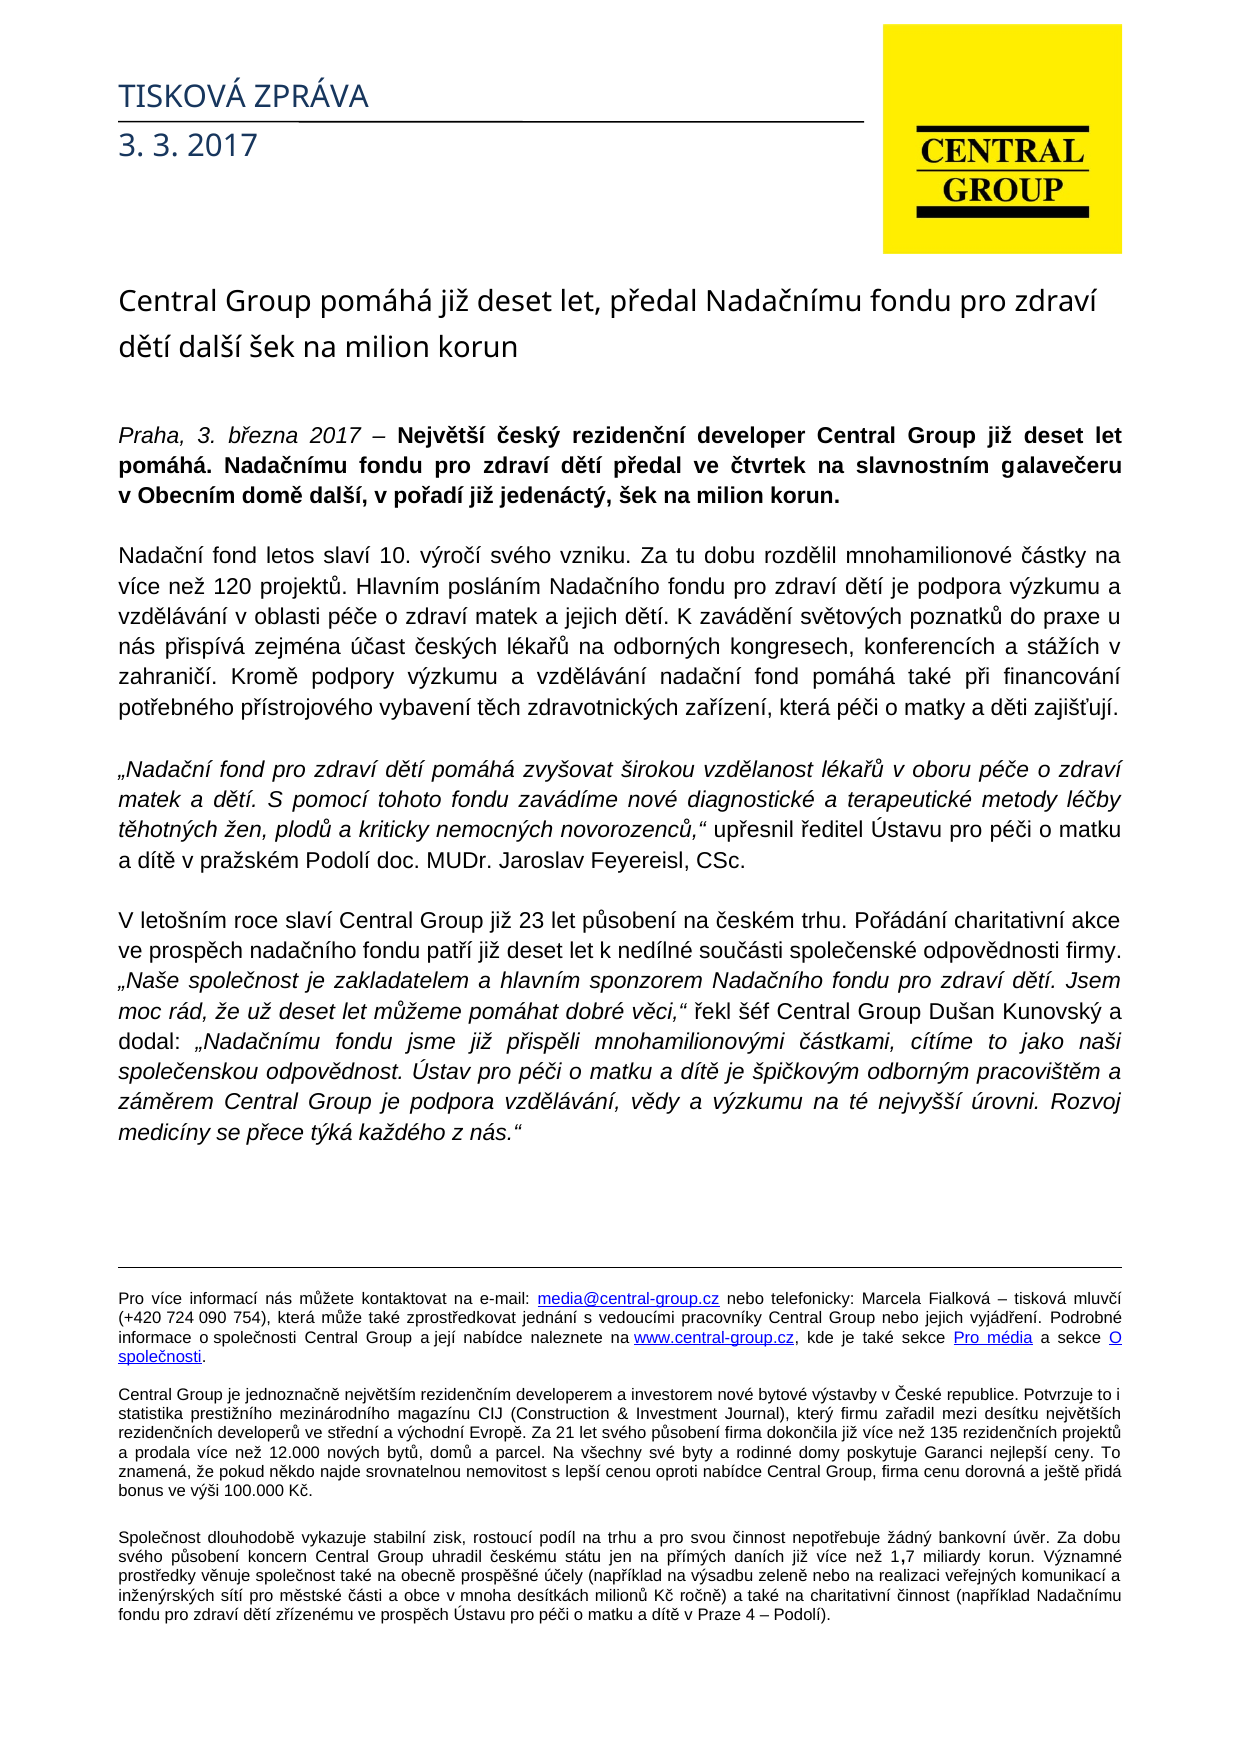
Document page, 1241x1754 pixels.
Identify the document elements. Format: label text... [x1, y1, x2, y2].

picture [882, 24, 1123, 254]
text V letošním roce slaví Central Group již 23 let působení na českém trhu. Pořádání charitativní akce ve prospěch nadačního fondu patří již deset let k nedílné součásti společenské odpovědnosti firmy. [118, 907, 1122, 963]
text Pro více informací nás můžete kontaktovat na e-mail: media@central-group.cz nebo telefonicky: Marcela Fialková – tisková mluvčí (+420 724 090 754), která může také zprostředkovat jednání s vedoucími pracovníky Central Group nebo jejich vyjádření. Podrobné informace o společnosti Central Group a její nabídce naleznete na www.central-group.cz, kde je také sekce Pro média a sekce O společnosti. [118, 1289, 1122, 1366]
text Nadační fond letos slaví 10. výročí svého vzniku. Za tu dobu rozdělil mnohamilionové částky na více než 120 projektů. Hlavním posláním Nadačního fondu pro zdraví dětí je podpora výzkumu a vzdělávání v oblasti péče o zdraví matek a jejich dětí. K zavádění světových poznatků do praxe u nás přispívá zejména účast českých lékařů na odborných kongresech, konferencích a stážích v zahraničí. Kromě podpory výzkumu a vzdělávání nadační fond pomáhá také při financování potřebného přístrojového vybavení těch zdravotnických zařízení, která péči o matky a děti zajišťují. [118, 542, 1122, 720]
text Central Group pomáhá již deset let, předal Nadačnímu fondu pro zdraví dětí další šek na milion korun [118, 281, 1122, 366]
text Central Group je jednoznačně největším rezidenčním developerem a investorem nové bytové výstavby v České republice. Potvrzuje to i statistika prestižního mezinárodního magazínu CIJ (Construction & Investment Journal), který firmu zařadil mezi desítku největších rezidenčních developerů ve střední a východní Evropě. Za 21 let svého působení firma dokončila již více než 135 rezidenčních projektů a prodala více než 12.000 nových bytů, domů a parcel. Na všechny své byty a rodinné domy poskytuje Garanci nejlepší ceny. To znamená, že pokud někdo najde srovnatelnou nemovitost s lepší cenou oproti nabídce Central Group, firma cenu dorovná a ještě přidá bonus ve výši 100.000 Kč. [118, 1385, 1122, 1500]
text Společnost dlouhodobě vykazuje stabilní zisk, rostoucí podíl na trhu a pro svou činnost nepotřebuje žádný bankovní úvěr. Za dobu svého působení koncern Central Group uhradil českému státu jen na přímých daních již více než 1,7 miliardy korun. Významné prostředky věnuje společnost také na obecně prospěšné účely (například na výsadbu zeleně nebo na realizaci veřejných komunikací a inženýrských sítí pro městské části a obce v mnoha desítkách milionů Kč ročně) a také na charitativní činnost (například Nadačnímu fondu pro zdraví dětí zřízenému ve prospěch Ústavu pro péči o matku a dítě v Praze 4 – Podolí). [118, 1528, 1122, 1624]
text „Naše společnost je zakladatelem a hlavním sponzorem Nadačního fondu pro zdraví dětí. Jsem moc rád, že už deset let můžeme pomáhat dobré věci,“ řekl šéf Central Group Dušan Kunovský a dodal: „Nadačnímu fondu jsme již přispěli mnohamilionovými částkami, cítíme to jako naši společenskou odpovědnost. Ústav pro péči o matku a dítě je špičkovým odborným pracovištěm a záměrem Central Group je podpora vzdělávání, vědy a výzkumu na té nejvyšší úrovni. Rozvoj medicíny se přece týká každého z nás.“ [118, 967, 1122, 1145]
text Praha, 3. března 2017 – Největší český rezidenční developer Central Group již deset let pomáhá. Nadačnímu fondu pro zdraví dětí předal ve čtvrtek na slavnostním galavečeru v Obecním domě další, v pořadí již jedenáctý, šek na milion korun. [118, 422, 1122, 508]
text „Nadační fond pro zdraví dětí pomáhá zvyšovat širokou vzdělanost lékařů v oboru péče o zdraví matek a dětí. S pomocí tohoto fondu zavádíme nové diagnostické a terapeutické metody léčby těhotných žen, plodů a kriticky nemocných novorozenců,“ upřesnil ředitel Ústavu pro péči o matku a dítě v pražském Podolí doc. MUDr. Jaroslav Feyereisl, CSc. [118, 756, 1122, 873]
